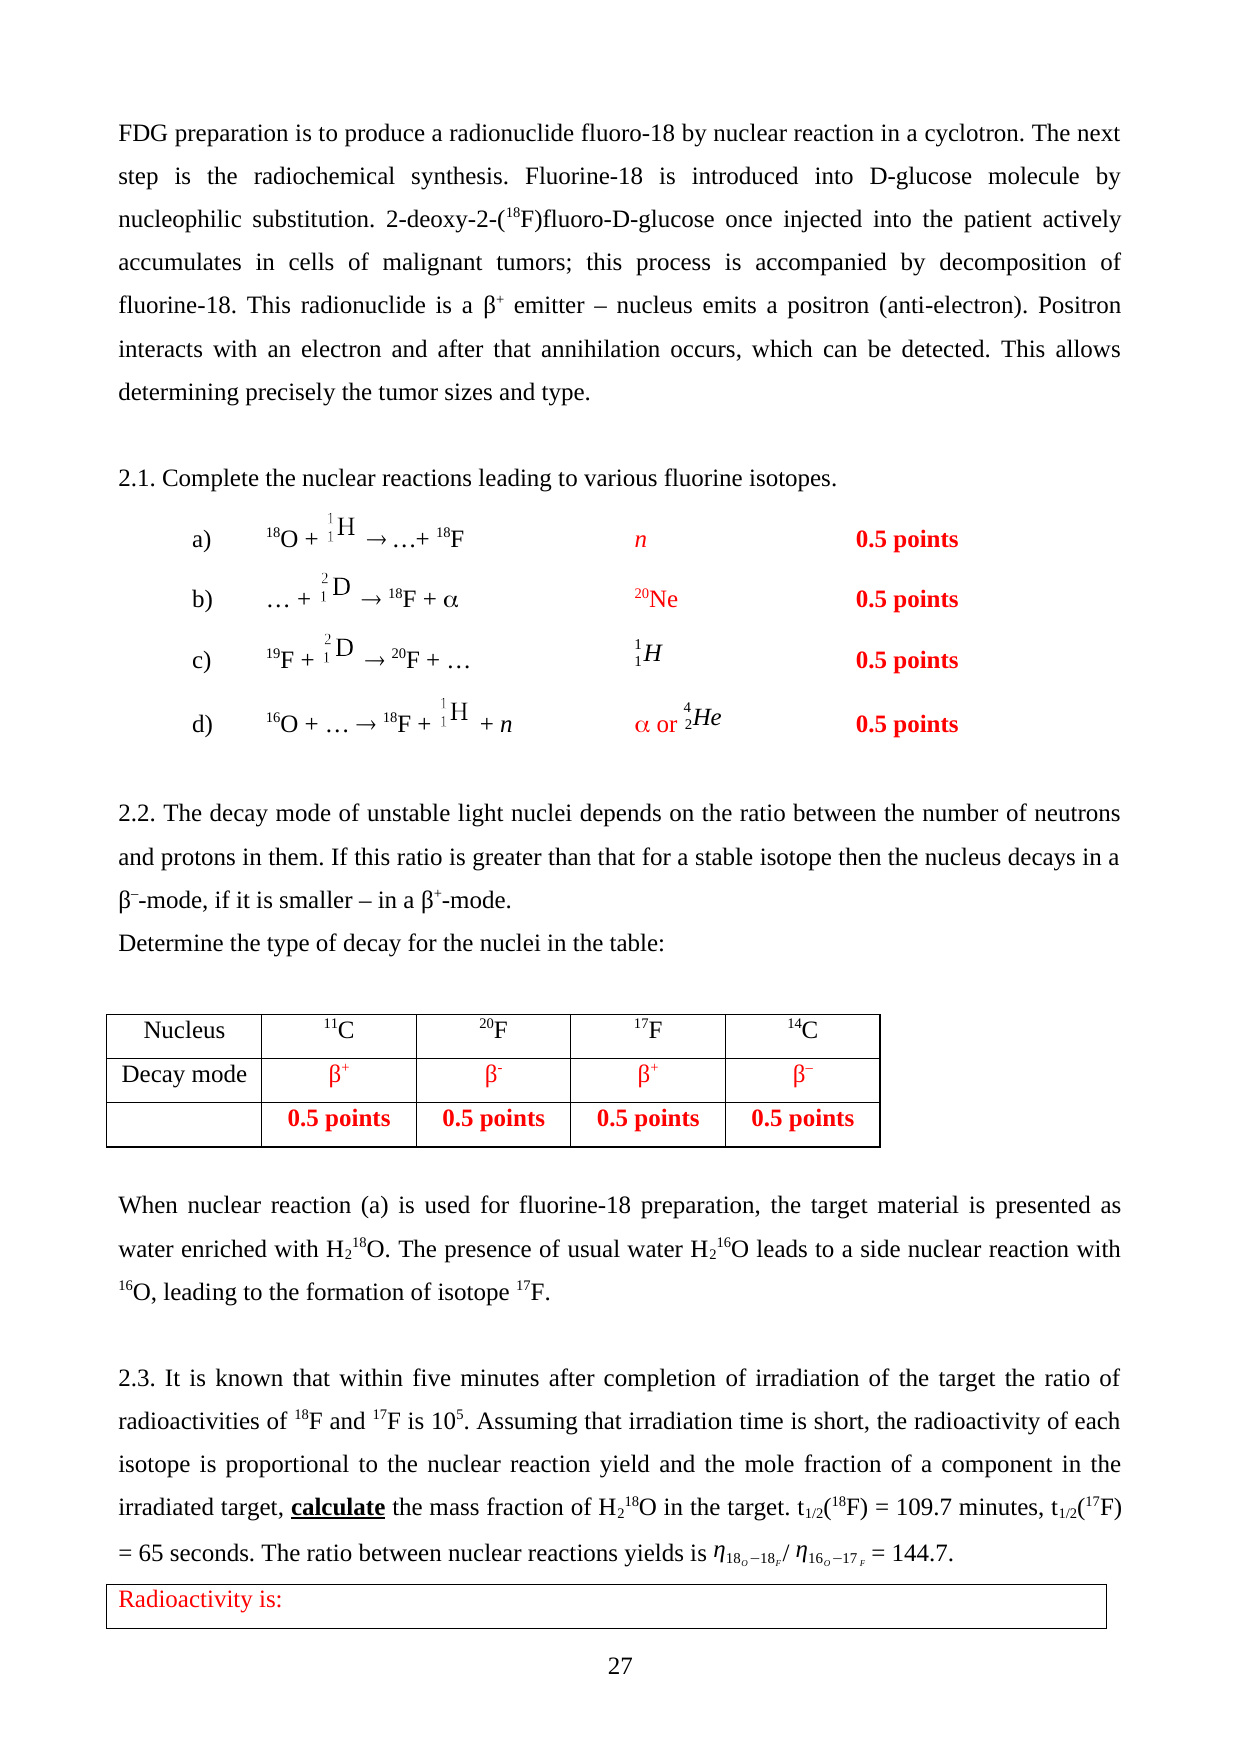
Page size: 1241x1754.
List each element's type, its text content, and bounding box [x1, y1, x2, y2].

table_cell β– [726, 1059, 879, 1102]
text d) 16O + … 18F + + n or 0.5 points [118, 692, 1122, 741]
text b) … + 18F + 20Ne 0.5 points [118, 567, 1122, 613]
text c) 19F + 20F + … 0.5 points [118, 628, 1122, 677]
text a) 18O + …+ 18F n 0.5 points [118, 506, 1122, 553]
text 2.1. Complete the nuclear reactions leading to various fluorine isotopes. [118, 463, 1122, 492]
table_cell 0.5 points [726, 1103, 879, 1146]
table_cell [107, 1103, 261, 1146]
table_cell Decay mode [107, 1059, 261, 1102]
table_cell 0.5 points [262, 1103, 416, 1146]
table_cell 0.5 points [571, 1103, 725, 1146]
table_header 17F [571, 1015, 725, 1058]
table_cell β+ [571, 1059, 725, 1102]
text Determine the type of decay for the nuclei in the table: [118, 928, 1122, 957]
text 2.3. It is known that within five minutes after completion of irradiation of the target the ratio of radioactivities of 18F and 17F is 105. Assuming that irradiation time is short, the radioactivity of each isotope is proportional to the nuclear reaction yield and the mole fraction of a component in the irradiated target, calculate the mass fraction of H218O in the target. t1/2(18F) = 109.7 minutes, t1/2(17F) = 65 seconds. The ratio between nuclear reactions yields is / = 144.7. [118, 1363, 1122, 1569]
table_cell 0.5 points [417, 1103, 570, 1146]
text 2.2. The decay mode of unstable light nuclei depends on the ratio between the number of neutrons and protons in them. If this ratio is greater than that for a stable isotope then the nucleus decays in a β–-mode, if it is smaller – in a β+-mode. [118, 798, 1122, 913]
table_cell β+ [262, 1059, 416, 1102]
text When nuclear reaction (a) is used for fluorine-18 preparation, the target material is presented as water enriched with H218O. The presence of usual water H216O leads to a side nuclear reaction with 16O, leading to the formation of isotope 17F. [118, 1191, 1122, 1306]
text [118, 118, 1122, 406]
table_header 20F [417, 1015, 570, 1058]
table_header Nucleus [107, 1015, 261, 1058]
table_header 11С [262, 1015, 416, 1058]
table_cell β- [417, 1059, 570, 1102]
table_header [107, 1585, 1106, 1627]
table_header 14C [726, 1015, 879, 1058]
